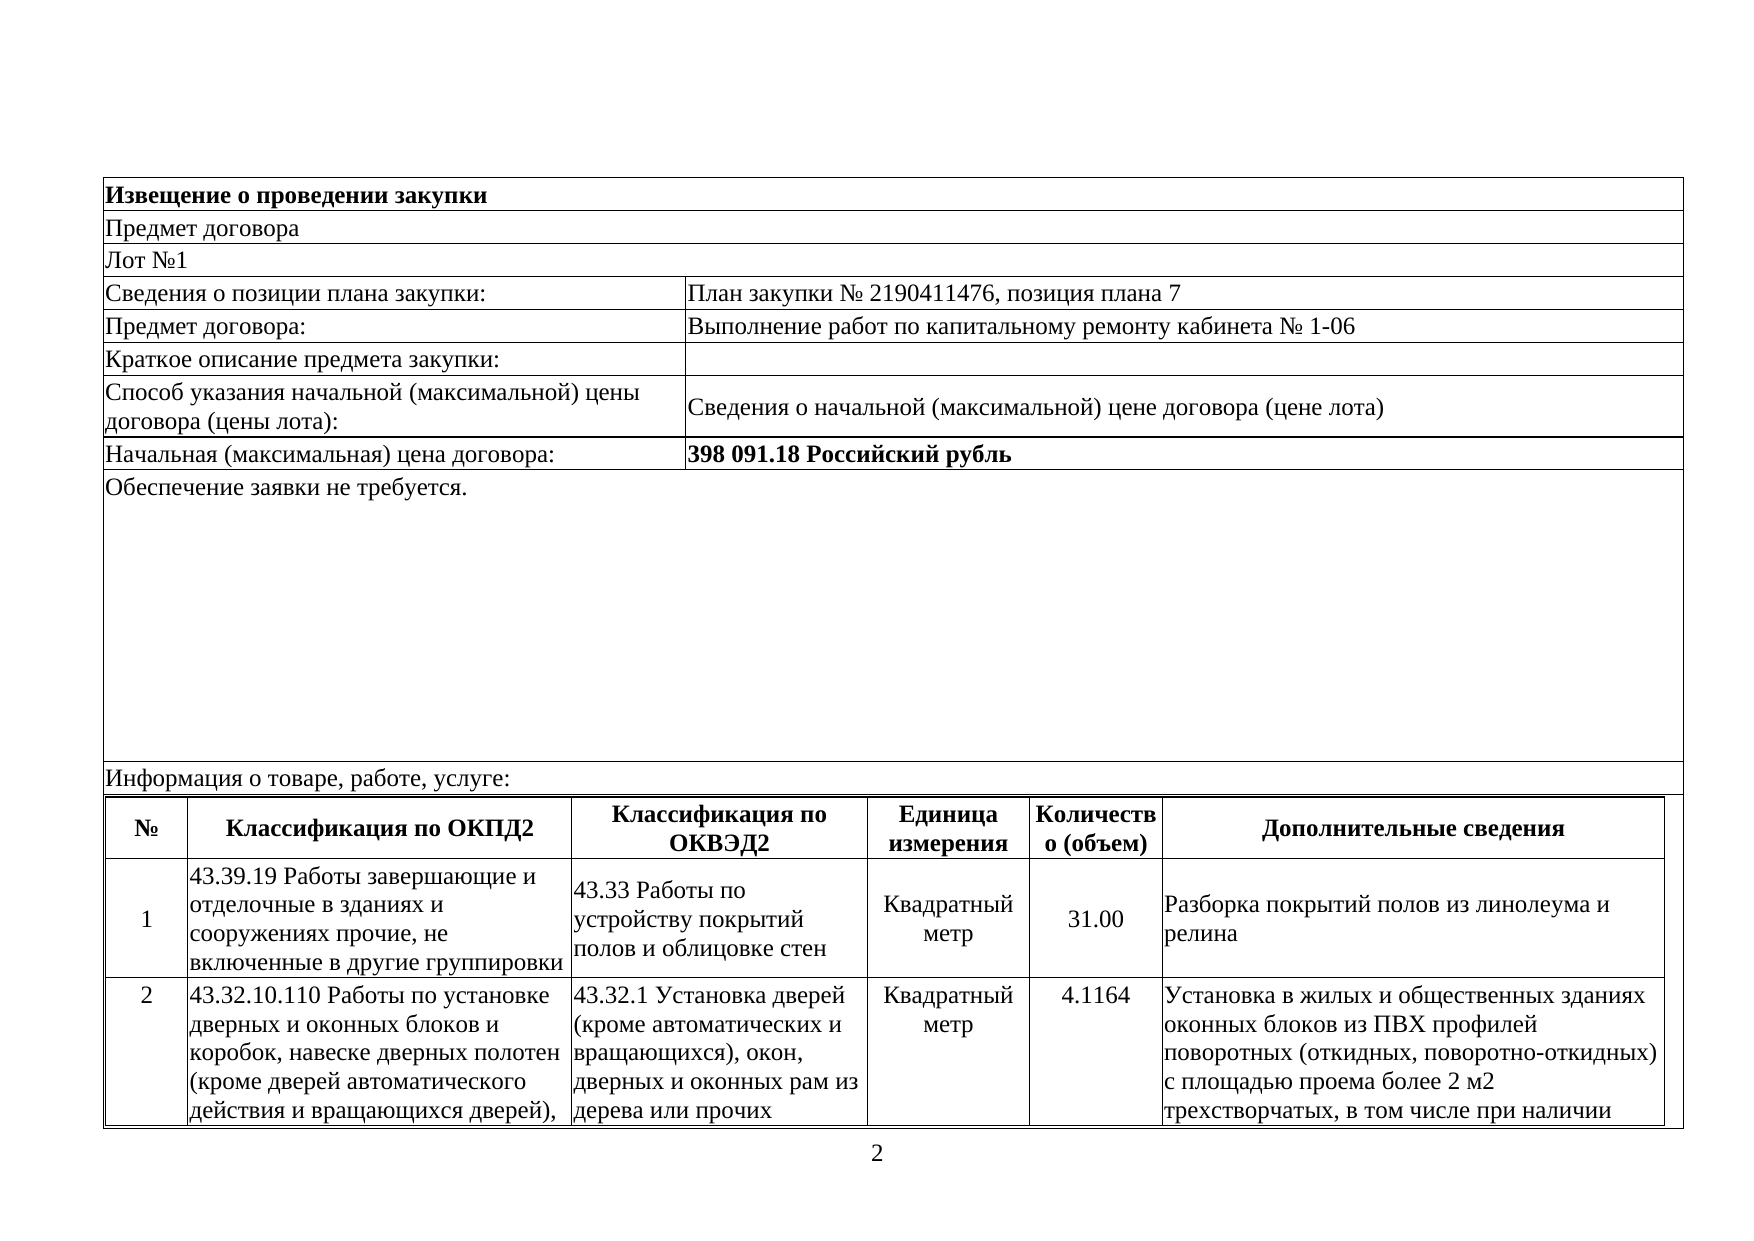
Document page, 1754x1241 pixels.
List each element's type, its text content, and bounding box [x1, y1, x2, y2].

table_cell Информация о товаре, работе, услуге: [104, 762, 1683, 794]
table_cell 398 091.18 Российский рубль [686, 438, 1683, 469]
table_cell План закупки № 2190411476, позиция плана 7 [686, 277, 1683, 309]
table_cell Предмет договора [104, 211, 1683, 243]
table_cell Сведения о позиции плана закупки: [104, 277, 685, 309]
table_cell Способ указания начальной (максимальной) цены договора (цены лота): [104, 376, 685, 436]
table_cell Начальная (максимальная) цена договора: [104, 438, 685, 469]
table_cell Выполнение работ по капитальному ремонту кабинета № 1-06 [686, 310, 1683, 342]
table_cell Лот №1 [104, 244, 1683, 276]
table_cell Сведения о начальной (максимальной) цене договора (цене лота) [686, 376, 1683, 436]
table_cell Обеспечение заявки не требуется. [104, 470, 1683, 761]
table_cell [104, 795, 1683, 1128]
table_cell [686, 343, 1683, 375]
table_cell Краткое описание предмета закупки: [104, 343, 685, 375]
table_header Извещение о проведении закупки [104, 178, 1683, 210]
table_cell Предмет договора: [104, 310, 685, 342]
